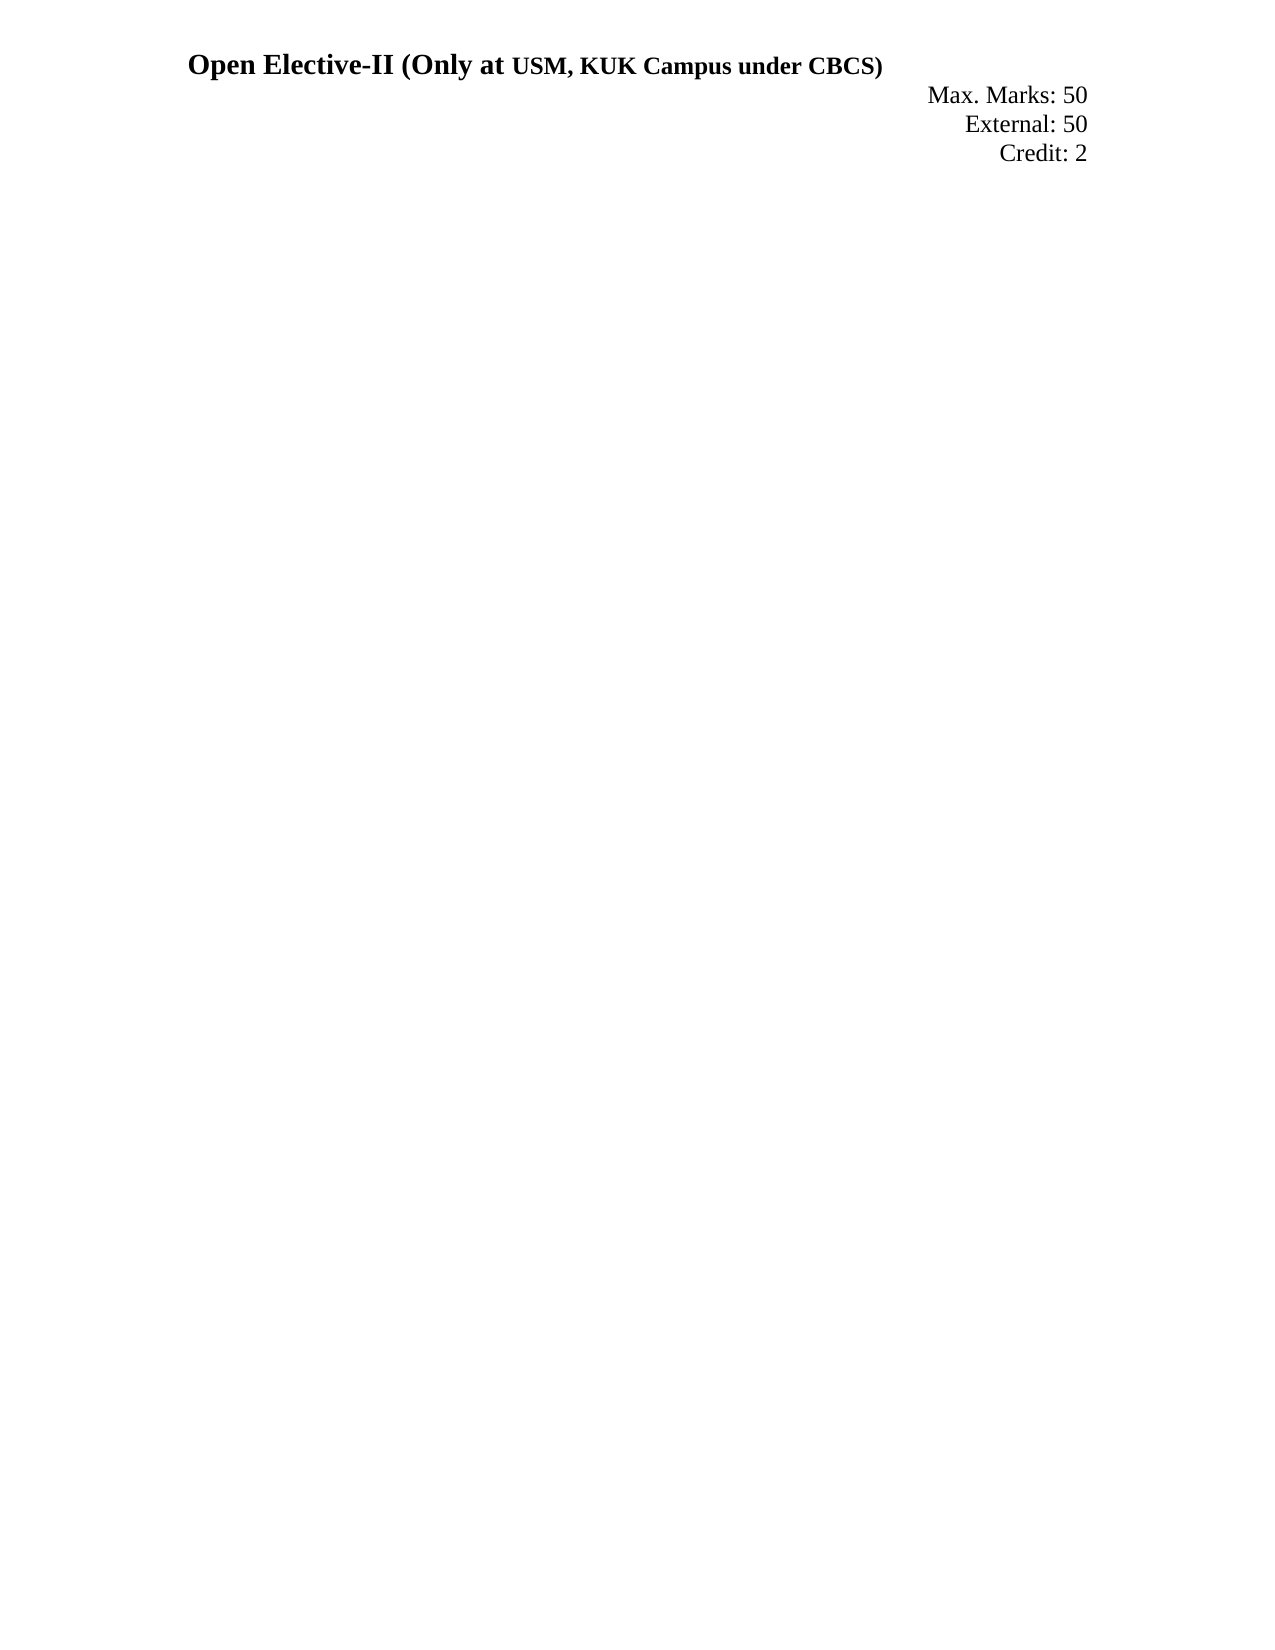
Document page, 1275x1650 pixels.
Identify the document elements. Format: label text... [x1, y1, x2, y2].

text Max. Marks: 50 [187, 80, 1087, 109]
text Credit: 2 [187, 138, 1087, 167]
text Open Elective-II (Only at USM, KUK Campus under CBCS) [187, 47, 1087, 80]
text External: 50 [187, 109, 1087, 138]
